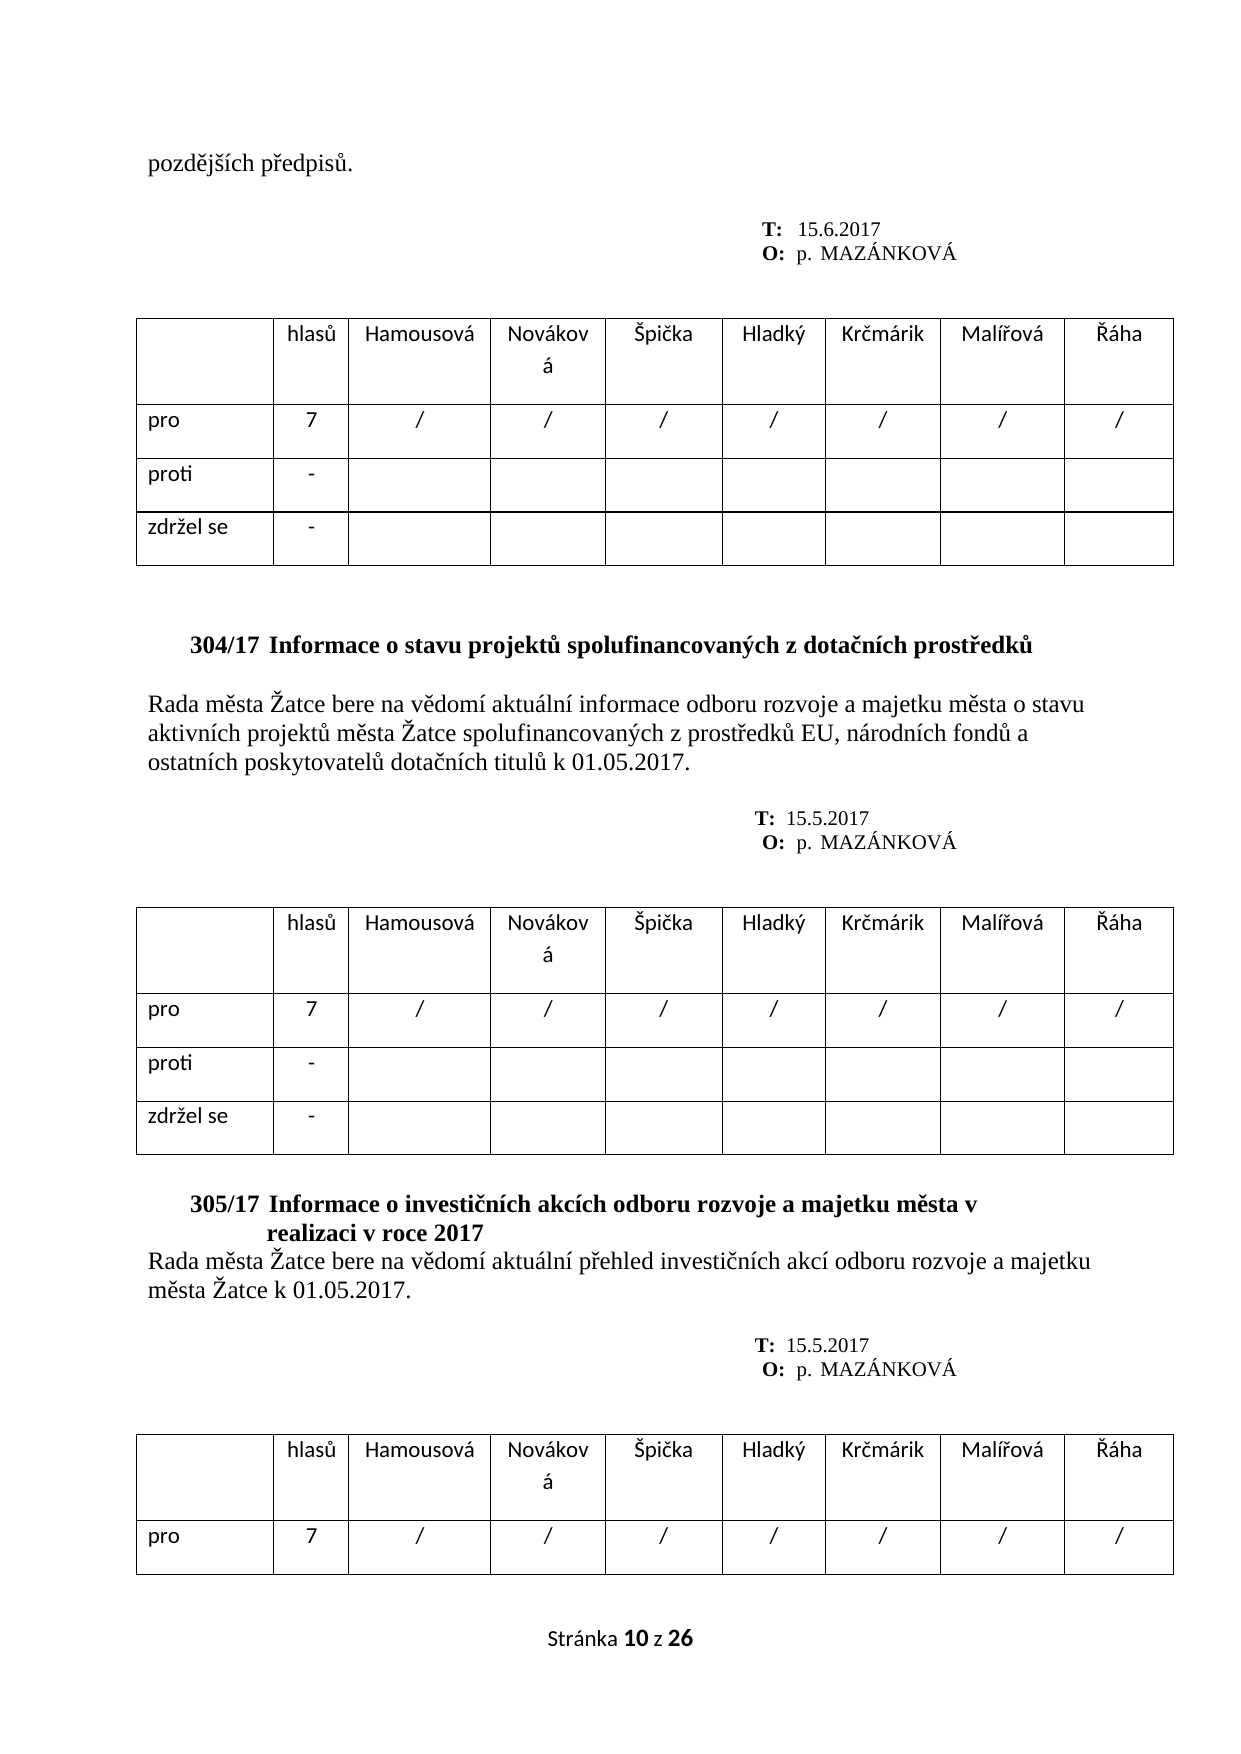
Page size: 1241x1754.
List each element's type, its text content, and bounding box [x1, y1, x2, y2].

table_cell 7 [274, 1521, 348, 1573]
text O: p. MAZÁNKOVÁ [148, 241, 1093, 265]
table_cell / [606, 405, 722, 458]
table_cell [491, 513, 605, 565]
table_cell [723, 513, 825, 565]
table_cell [1065, 1102, 1173, 1154]
table_cell [941, 1048, 1064, 1101]
table_header Hladký [723, 1435, 825, 1520]
table_cell pro [137, 994, 273, 1047]
table_cell zdržel se [137, 513, 273, 565]
table_cell / [349, 405, 490, 458]
table_cell / [606, 994, 722, 1047]
table_cell [1065, 459, 1173, 511]
table_cell 7 [274, 994, 348, 1047]
table_cell pro [137, 405, 273, 458]
table_cell / [941, 994, 1064, 1047]
table_cell [606, 1048, 722, 1101]
text 304/17 Informace o stavu projektů spolufinancovaných z dotačních prostředků [148, 630, 1093, 658]
table_cell proti [137, 1048, 273, 1101]
table_cell / [826, 1521, 940, 1573]
table_cell [349, 459, 490, 511]
table_header Krčmárik [826, 319, 940, 404]
text O: p. MAZÁNKOVÁ [148, 1357, 1093, 1381]
table_cell / [941, 1521, 1064, 1573]
table_header hlasů [274, 1435, 348, 1520]
table_header Řáha [1065, 908, 1173, 993]
table_header Malířová [941, 1435, 1064, 1520]
table_cell / [826, 405, 940, 458]
table_cell [826, 1048, 940, 1101]
table_header Nováková [491, 319, 605, 404]
table_cell [349, 1102, 490, 1154]
table_header [137, 319, 273, 404]
table_cell [491, 1102, 605, 1154]
table_header hlasů [274, 319, 348, 404]
table_header Krčmárik [826, 1435, 940, 1520]
table_header Malířová [941, 319, 1064, 404]
table_cell [941, 1102, 1064, 1154]
table_cell - [274, 513, 348, 565]
table_cell [826, 1102, 940, 1154]
text 305/17 Informace o investičních akcích odboru rozvoje a majetku města v [148, 1189, 1093, 1218]
table_header Hamousová [349, 908, 490, 993]
table_header [137, 1435, 273, 1520]
table_cell [941, 459, 1064, 511]
table_cell [349, 1048, 490, 1101]
table_cell [491, 459, 605, 511]
table_cell - [274, 459, 348, 511]
text Rada města Žatce bere na vědomí aktuální informace odboru rozvoje a majetku města o stavu aktivních projektů města Žatce spolufinancovaných z prostředků EU, národních fondů a ostatních poskytovatelů dotačních titulů k 01.05.2017. [148, 689, 1093, 775]
table_cell [491, 1048, 605, 1101]
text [148, 148, 1093, 176]
table_header Špička [606, 319, 722, 404]
table_cell - [274, 1048, 348, 1101]
table_cell [723, 1102, 825, 1154]
table_cell / [349, 994, 490, 1047]
table_header Řáha [1065, 1435, 1173, 1520]
text T: 15.5.2017 [148, 806, 1093, 830]
table_header Krčmárik [826, 908, 940, 993]
table_cell / [491, 994, 605, 1047]
text O: p. MAZÁNKOVÁ [148, 830, 1093, 854]
table_cell / [723, 994, 825, 1047]
table_cell [349, 513, 490, 565]
table_cell [723, 459, 825, 511]
table_header hlasů [274, 908, 348, 993]
text realizaci v roce 2017 [148, 1218, 1093, 1246]
table_cell / [941, 405, 1064, 458]
table_cell [723, 1048, 825, 1101]
table_header [137, 908, 273, 993]
table_header Hladký [723, 319, 825, 404]
table_cell / [1065, 994, 1173, 1047]
table_cell 7 [274, 405, 348, 458]
table_header Nováková [491, 908, 605, 993]
table_cell pro [137, 1521, 273, 1573]
table_header Špička [606, 1435, 722, 1520]
table_header Nováková [491, 1435, 605, 1520]
table_cell / [1065, 405, 1173, 458]
table_header Hamousová [349, 1435, 490, 1520]
table_header Hamousová [349, 319, 490, 404]
table_cell [606, 1102, 722, 1154]
table_cell proti [137, 459, 273, 511]
table_header Hladký [723, 908, 825, 993]
table_header Řáha [1065, 319, 1173, 404]
table_header Špička [606, 908, 722, 993]
table_cell / [1065, 1521, 1173, 1573]
table_cell / [491, 405, 605, 458]
table_header Malířová [941, 908, 1064, 993]
table_cell / [723, 1521, 825, 1573]
text Rada města Žatce bere na vědomí aktuální přehled investičních akcí odboru rozvoje a majetku města Žatce k 01.05.2017. [148, 1246, 1093, 1304]
table_cell / [349, 1521, 490, 1573]
table_cell [826, 459, 940, 511]
table_cell [1065, 1048, 1173, 1101]
table_cell [606, 513, 722, 565]
table_cell zdržel se [137, 1102, 273, 1154]
table_cell / [723, 405, 825, 458]
text T: 15.5.2017 [148, 1333, 1093, 1357]
table_cell / [491, 1521, 605, 1573]
table_cell [1065, 513, 1173, 565]
table_cell / [826, 994, 940, 1047]
table_cell [606, 459, 722, 511]
table_cell / [606, 1521, 722, 1573]
table_cell - [274, 1102, 348, 1154]
table_cell [941, 513, 1064, 565]
text T: 15.6.2017 [148, 217, 1093, 241]
table_cell [826, 513, 940, 565]
